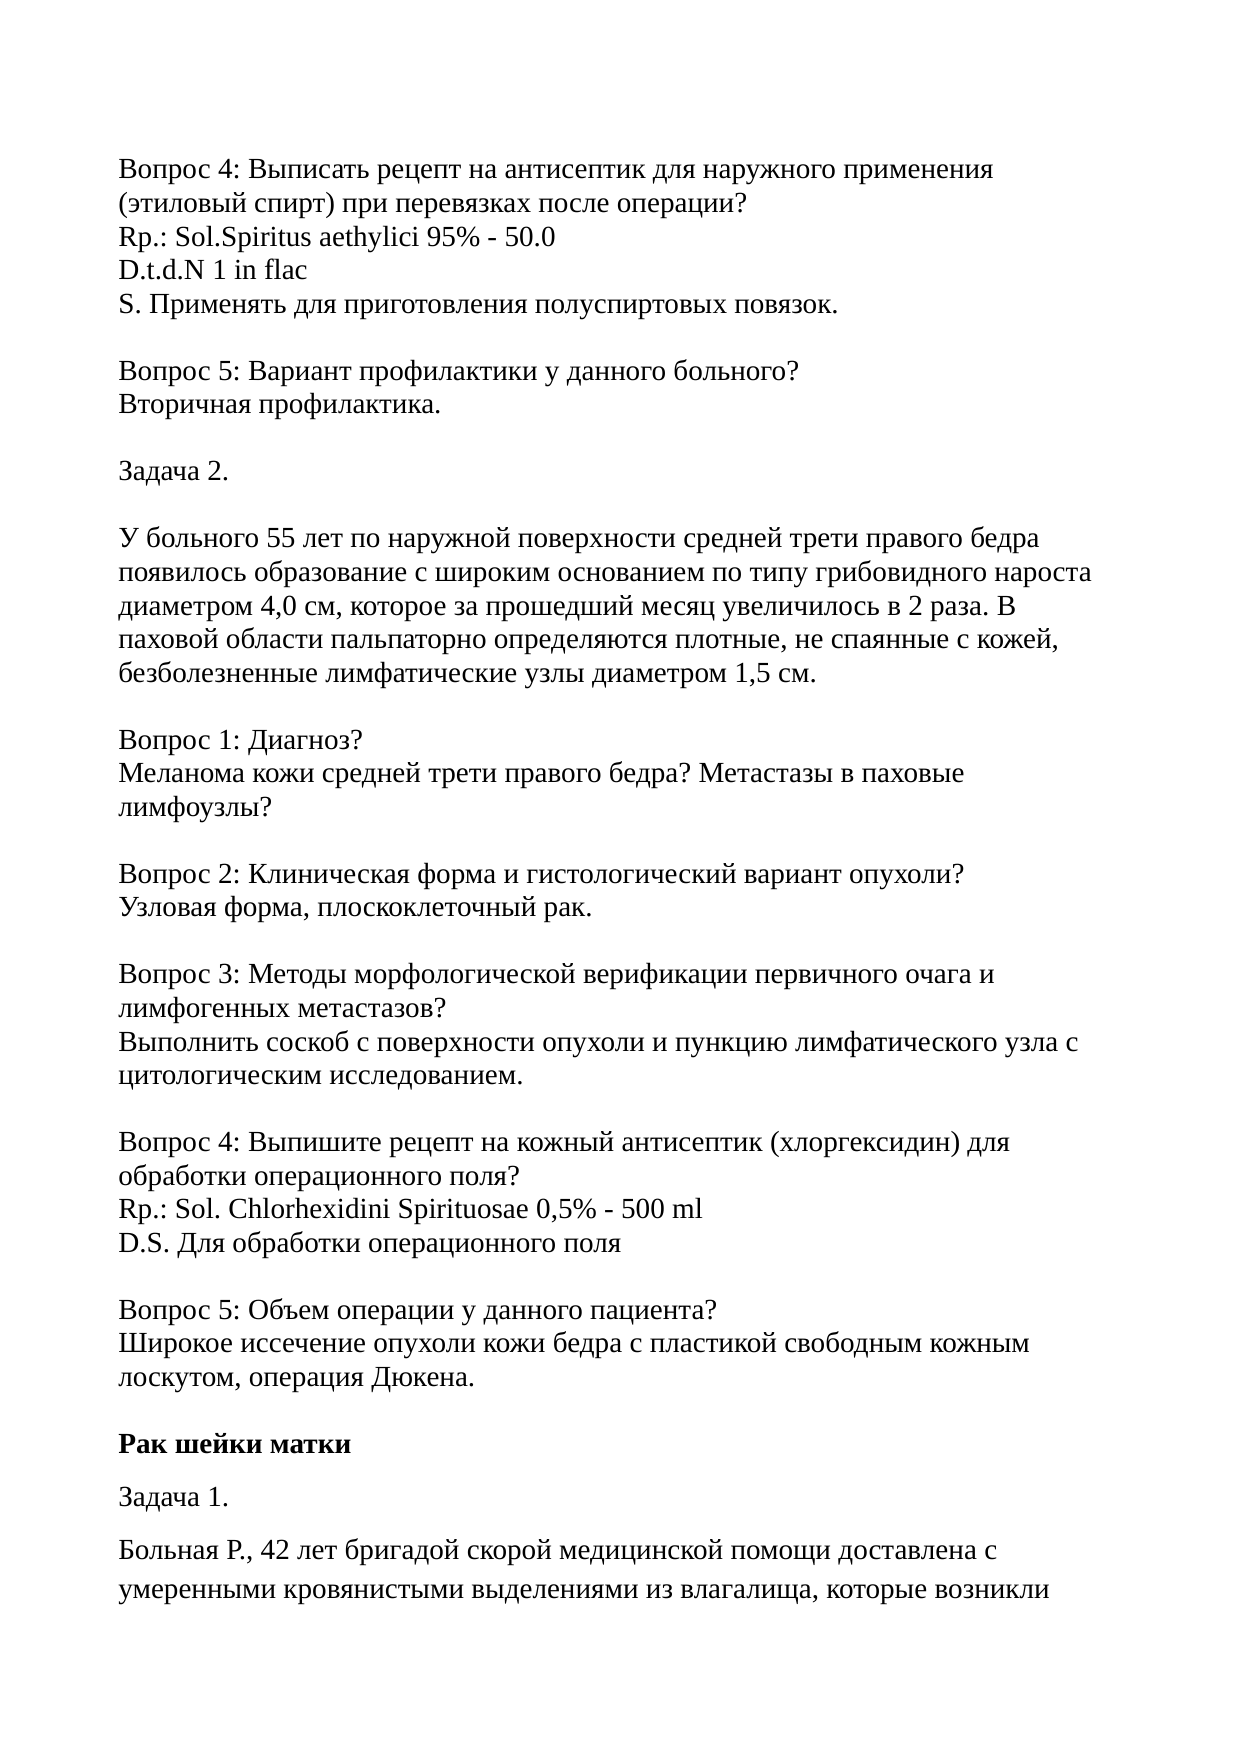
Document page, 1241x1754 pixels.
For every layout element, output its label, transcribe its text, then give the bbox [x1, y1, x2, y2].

text Рак шейки матки [118, 1426, 1122, 1460]
text Вопрос 1: Диагноз? Меланома кожи средней трети правого бедра? Метастазы в паховые лимфоузлы? [118, 722, 1122, 822]
text Задача 2. [118, 453, 1122, 487]
text Вопрос 4: Выписать рецепт на антисептик для наружного применения (этиловый спирт) при перевязках после операции? Rp.: Sol.Spiritus aethylici 95% - 50.0 D.t.d.N 1 in flac S. Применять для приготовления полуспиртовых повязок. [118, 118, 1122, 319]
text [118, 1532, 1122, 1604]
text Вопрос 5: Вариант профилактики у данного больного? Вторичная профилактика. [118, 319, 1122, 420]
text Вопрос 5: Объем операции у данного пациента? Широкое иссечение опухоли кожи бедра с пластикой свободным кожным лоскутом, операция Дюкена. [118, 1258, 1122, 1393]
text Вопрос 2: Клиническая форма и гистологический вариант опухоли? Узловая форма, плоскоклеточный рак. [118, 822, 1122, 923]
text Вопрос 3: Методы морфологической верификации первичного очага и лимфогенных метастазов? Выполнить соскоб с поверхности опухоли и пункцию лимфатического узла с цитологическим исследованием. [118, 923, 1122, 1091]
text Задача 1. [118, 1479, 1122, 1513]
text Вопрос 4: Выпишите рецепт на кожный антисептик (хлоргексидин) для обработки операционного поля? Rp.: Sol. Сhlorhexidini Spirituosae 0,5% - 500 ml D.S. Для обработки операционного поля [118, 1091, 1122, 1258]
text У больного 55 лет по наружной поверхности средней трети правого бедра появилось образование с широким основанием по типу грибовидного нароста диаметром 4,0 см, которое за прошедший месяц увеличилось в 2 раза. В паховой области пальпаторно определяются плотные, не спаянные с кожей, безболезненные лимфатические узлы диаметром 1,5 см. [118, 521, 1122, 688]
